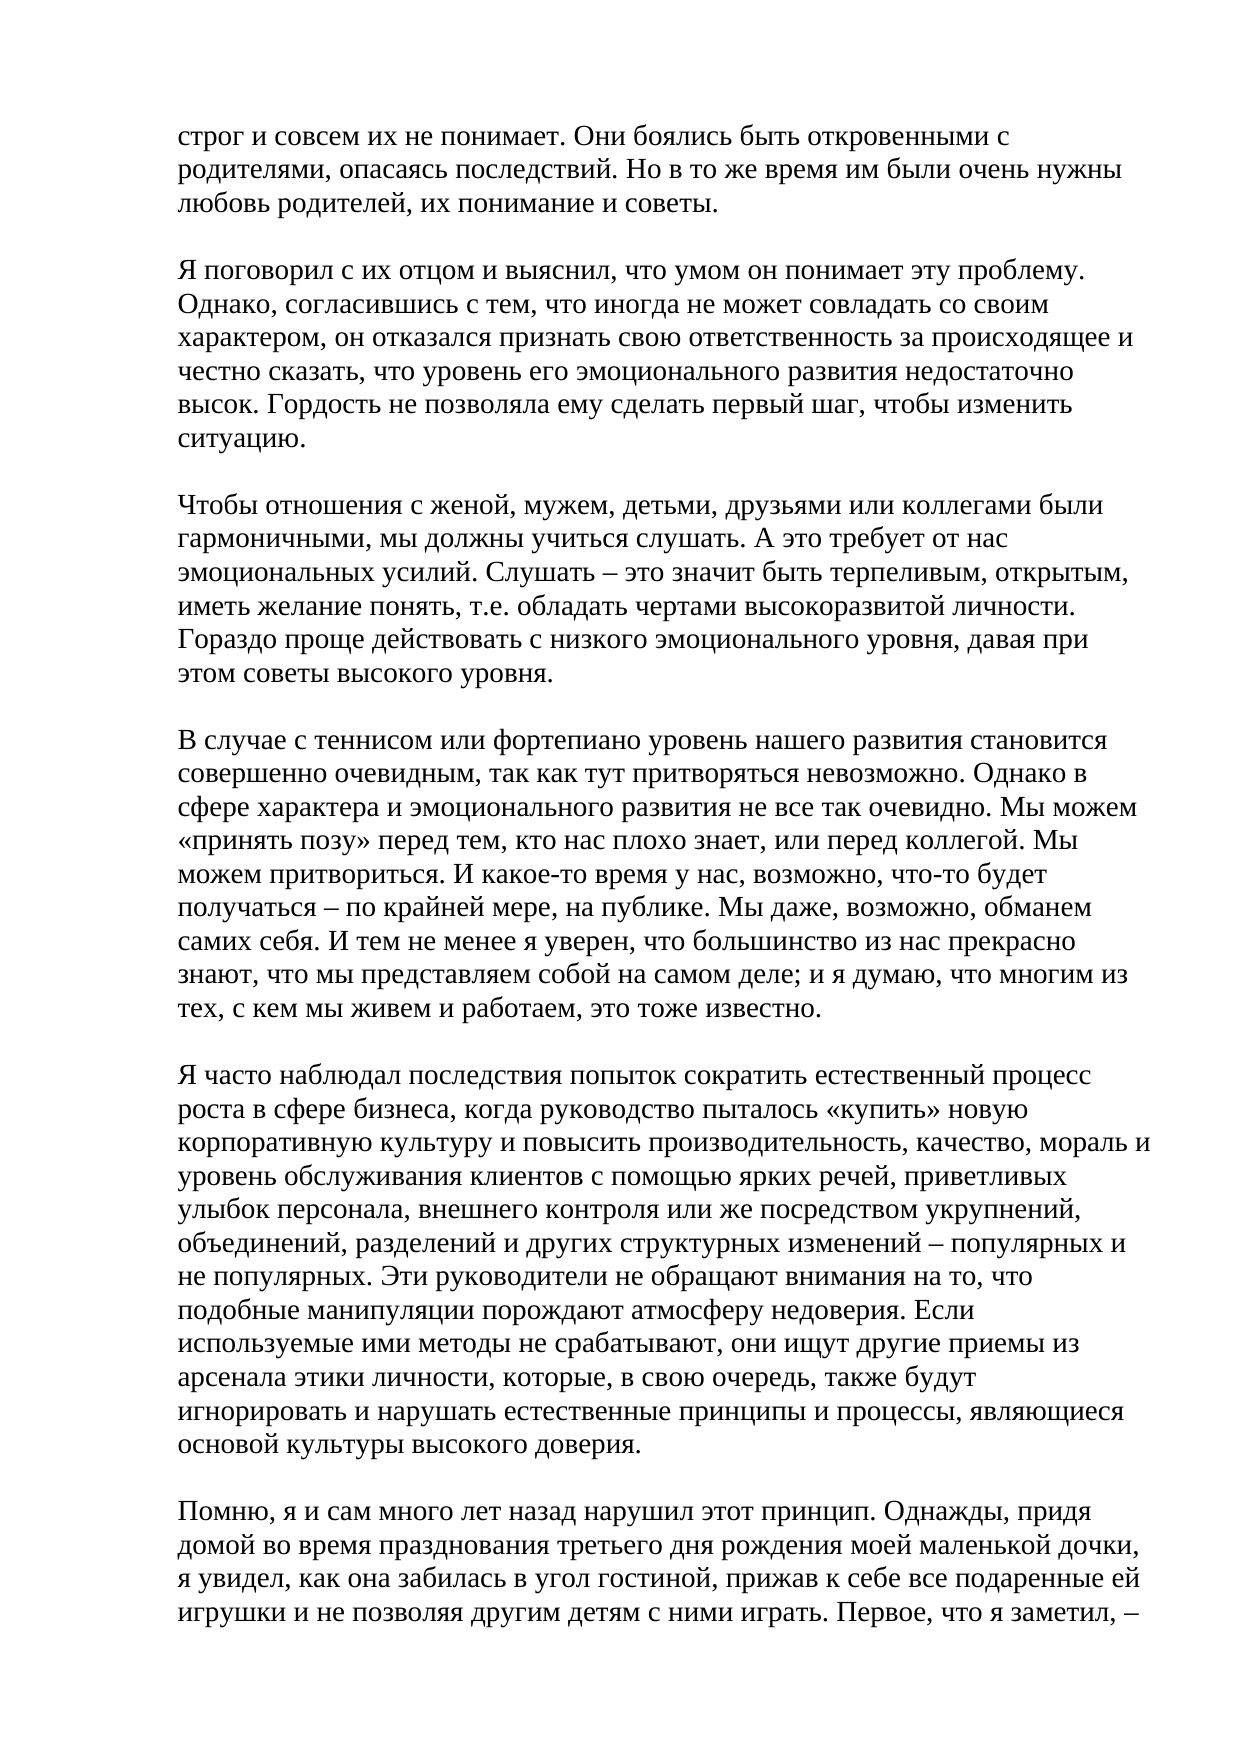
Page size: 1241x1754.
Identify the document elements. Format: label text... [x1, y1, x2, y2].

text Чтобы отношения с женой, мужем, детьми, друзьями или коллегами были гармоничными, мы должны учиться слушать. А это требует от нас эмоциональных усилий. Слушать – это значит быть терпеливым, открытым, иметь желание понять, т.е. обладать чертами высокоразвитой личности. Гораздо проще действовать с низкого эмоционального уровня, давая при этом советы высокого уровня. [177, 487, 1152, 688]
text Я поговорил с их отцом и выяснил, что умом он понимает эту проблему. Однако, согласившись с тем, что иногда не может совладать со своим характером, он отказался признать свою ответственность за происходящее и честно сказать, что уровень его эмоционального развития недостаточно высок. Гордость не позволяла ему сделать первый шаг, чтобы изменить ситуацию. [177, 252, 1152, 453]
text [177, 118, 1152, 219]
text В случае с теннисом или фортепиано уровень нашего развития становится совершенно очевидным, так как тут притворяться невозможно. Однако в сфере характера и эмоционального развития не все так очевидно. Мы можем «принять позу» перед тем, кто нас плохо знает, или перед коллегой. Мы можем притвориться. И какое-то время у нас, возможно, что-то будет получаться – по крайней мере, на публике. Мы даже, возможно, обманем самих себя. И тем не менее я уверен, что большинство из нас прекрасно знают, что мы представляем собой на самом деле; и я думаю, что многим из тех, с кем мы живем и работаем, это тоже известно. [177, 722, 1152, 1024]
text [177, 1493, 1152, 1627]
text Я часто наблюдал последствия попыток сократить естественный процесс роста в сфере бизнеса, когда руководство пыталось «купить» новую корпоративную культуру и повысить производительность, качество, мораль и уровень обслуживания клиентов с помощью ярких речей, приветливых улыбок персонала, внешнего контроля или же посредством укрупнений, объединений, разделений и других структурных изменений – популярных и не популярных. Эти руководители не обращают внимания на то, что подобные манипуляции порождают атмосферу недоверия. Если используемые ими методы не срабатывают, они ищут другие приемы из арсенала этики личности, которые, в свою очередь, также будут игнорировать и нарушать естественные принципы и процессы, являющиеся основой культуры высокого доверия. [177, 1057, 1152, 1460]
